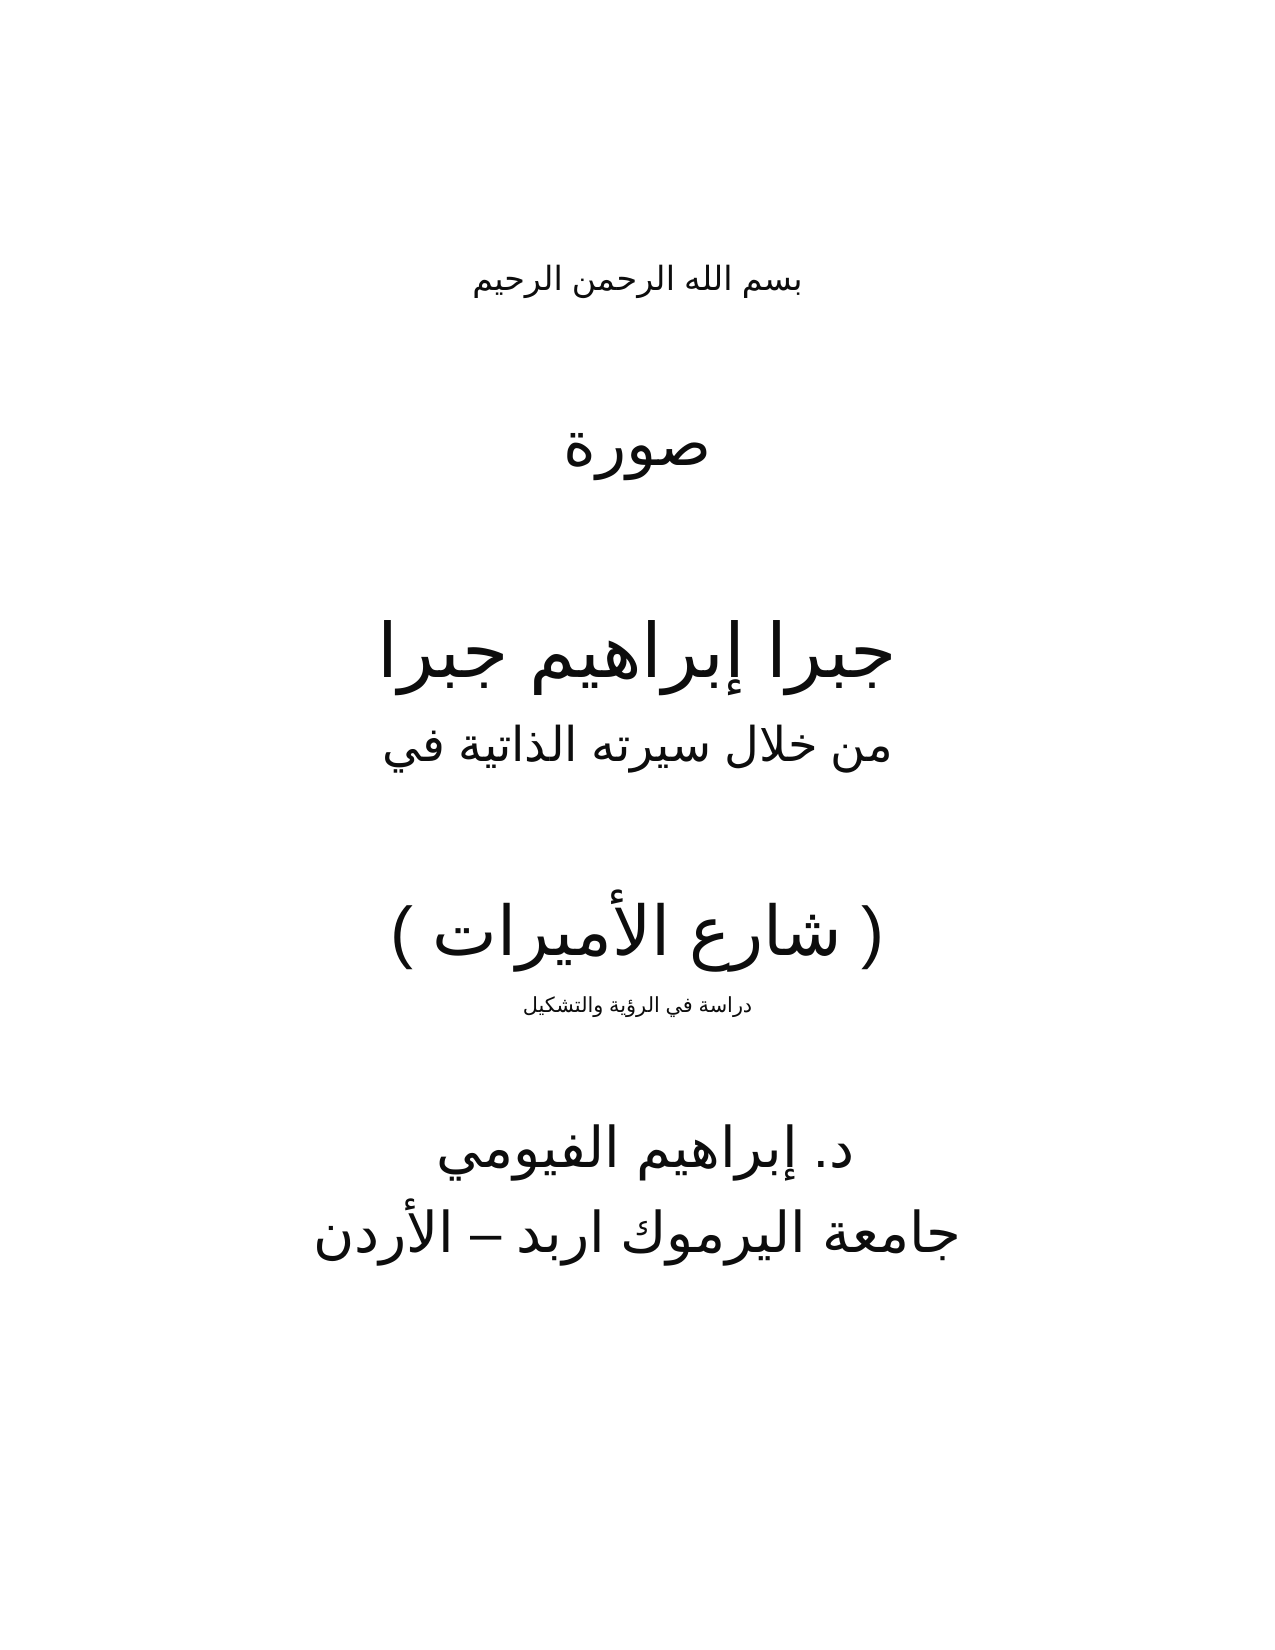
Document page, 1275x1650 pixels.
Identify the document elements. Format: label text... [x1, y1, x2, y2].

text د. إبراهيم الفيومي [150, 1115, 1125, 1180]
text من خلال سيرته الذاتية في [150, 716, 1125, 771]
text جبرا إبراهيم جبرا [150, 607, 1125, 693]
text جامعة اليرموك اربد – الأردن [150, 1200, 1125, 1264]
text دراسة في الرؤية والتشكيل [150, 992, 1125, 1016]
text صورة [150, 407, 1125, 479]
text ( شارع الأميرات ) [150, 891, 1125, 970]
text بسم الله الرحمن الرحيم [150, 259, 1125, 298]
